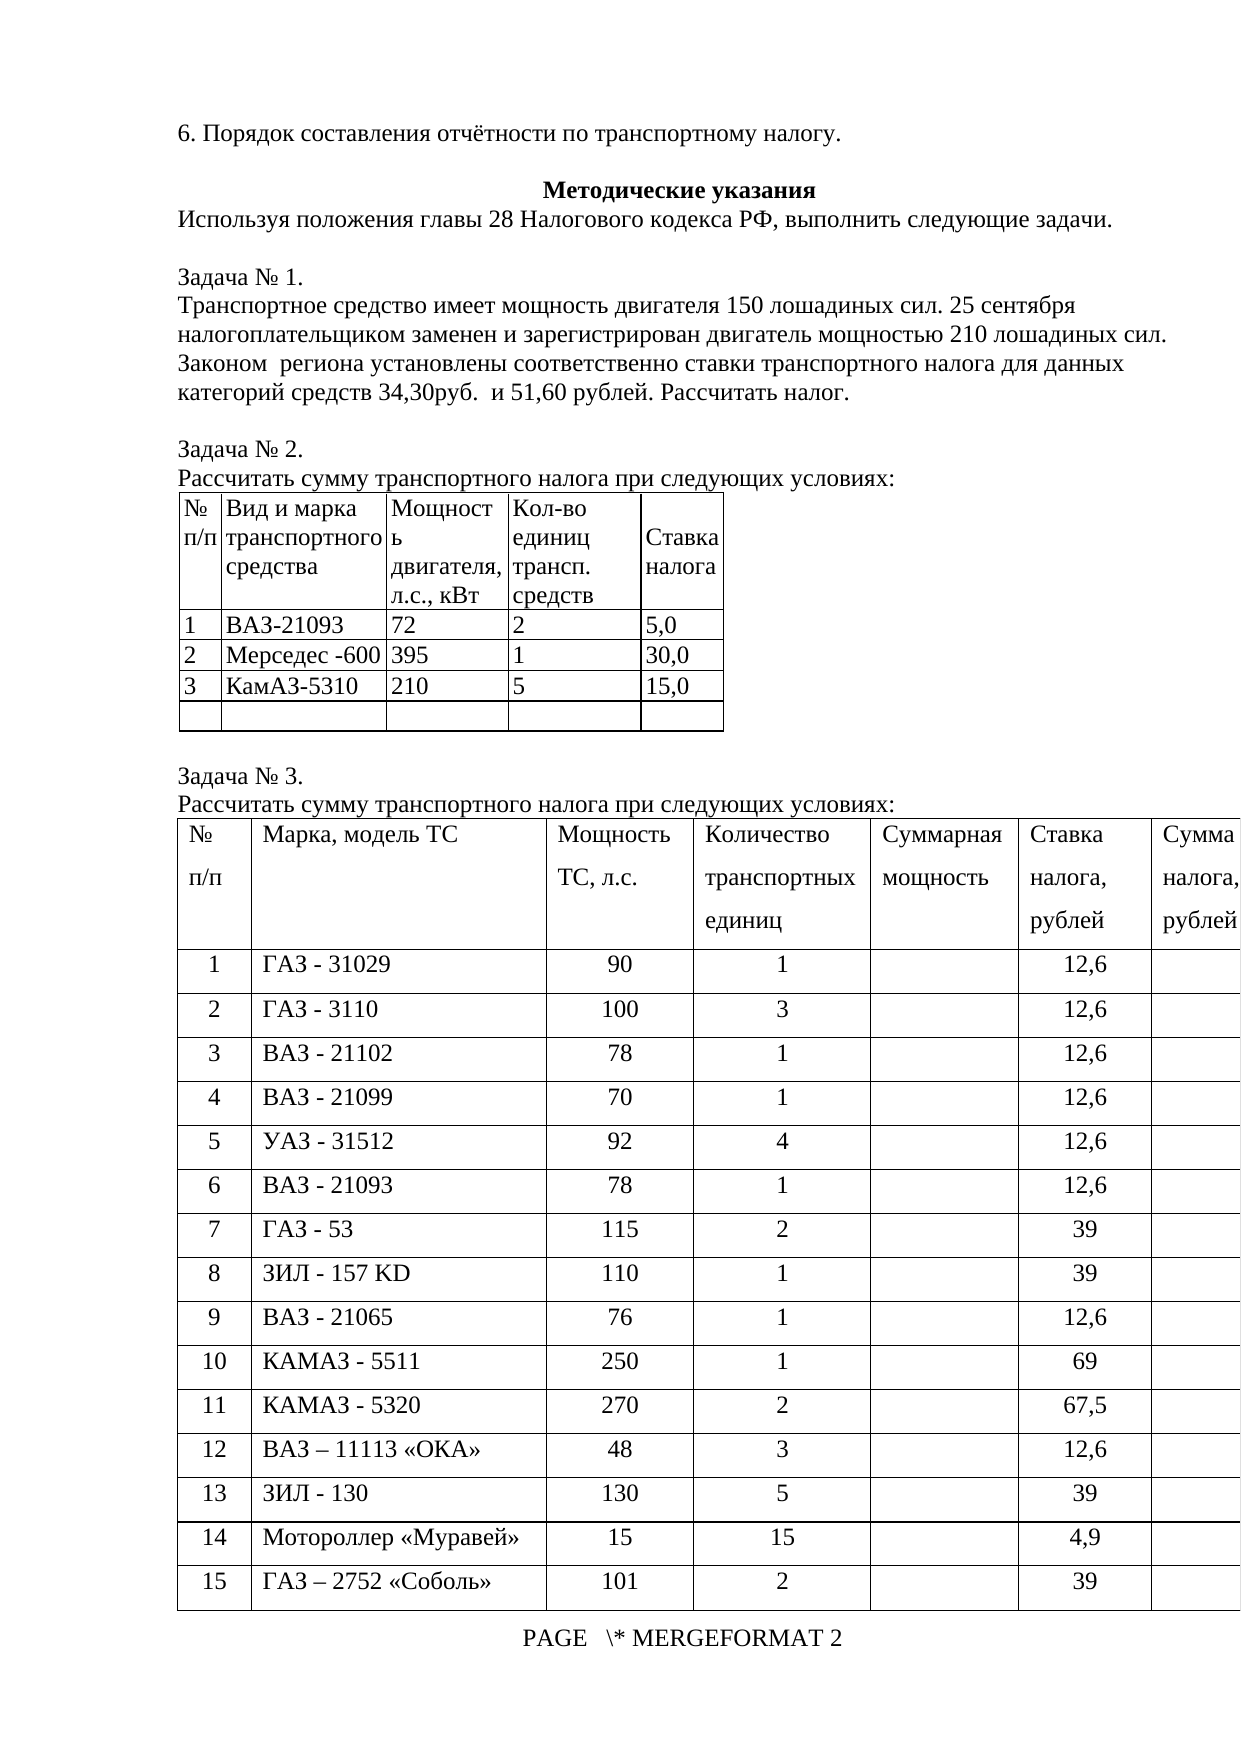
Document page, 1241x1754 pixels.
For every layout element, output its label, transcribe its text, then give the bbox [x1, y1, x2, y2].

text Рассчитать сумму транспортного налога при следующих условиях: [177, 789, 1181, 818]
table_cell [1152, 1170, 1240, 1213]
text Задача № 2. [177, 434, 1181, 463]
table_cell [180, 702, 221, 730]
table_cell [871, 1390, 1018, 1433]
table_cell [1152, 1523, 1240, 1565]
table_cell [1152, 950, 1240, 993]
table_cell 78 [547, 1038, 693, 1081]
table_cell ВАЗ-21093 [222, 610, 386, 639]
table_cell 67,5 [1019, 1390, 1151, 1433]
table_cell [642, 702, 723, 730]
table_cell 12,6 [1019, 1302, 1151, 1345]
table_cell ВАЗ - 21099 [252, 1082, 546, 1125]
table_cell [871, 1434, 1018, 1477]
table_cell 12,6 [1019, 994, 1151, 1037]
table_cell 1 [694, 1258, 870, 1301]
table_cell 3 [694, 994, 870, 1037]
table_cell 15 [178, 1566, 251, 1609]
table_cell [1152, 994, 1240, 1037]
table_cell [871, 1523, 1018, 1565]
table_cell 13 [178, 1478, 251, 1521]
table_cell [871, 950, 1018, 993]
table_cell 12,6 [1019, 1170, 1151, 1213]
table_cell [871, 1038, 1018, 1081]
table_cell 72 [387, 610, 508, 639]
table_cell 9 [178, 1302, 251, 1345]
table_cell 15 [694, 1523, 870, 1565]
table_cell УАЗ - 31512 [252, 1126, 546, 1169]
table_cell 30,0 [642, 640, 723, 670]
table_cell [871, 1214, 1018, 1257]
table_cell 1 [694, 1038, 870, 1081]
table_cell [1152, 1038, 1240, 1081]
table_cell [871, 1566, 1018, 1609]
text Методические указания [177, 176, 1181, 204]
table_cell 7 [178, 1214, 251, 1257]
table_cell 1 [509, 640, 640, 670]
table_cell 1 [694, 1082, 870, 1125]
table_cell 3 [178, 1038, 251, 1081]
table_header Марка, модель ТС [252, 819, 546, 948]
table_cell 115 [547, 1214, 693, 1257]
table_cell 15 [547, 1523, 693, 1565]
table_cell [871, 1258, 1018, 1301]
table_cell 8 [178, 1258, 251, 1301]
table_cell 2 [509, 610, 640, 639]
table_cell [1152, 1126, 1240, 1169]
table_cell 39 [1019, 1566, 1151, 1609]
table_cell 1 [694, 1170, 870, 1213]
table_cell [871, 1346, 1018, 1389]
table_cell [871, 1126, 1018, 1169]
table_cell 15,0 [642, 671, 723, 700]
table_cell 12,6 [1019, 1126, 1151, 1169]
table_cell ГАЗ - 53 [252, 1214, 546, 1257]
table_cell 12,6 [1019, 1434, 1151, 1477]
table_cell [1152, 1302, 1240, 1345]
table_header № п/п [180, 493, 221, 608]
table_cell 4 [178, 1082, 251, 1125]
table_cell 1 [178, 950, 251, 993]
text Рассчитать сумму транспортного налога при следующих условиях: [177, 463, 1181, 492]
table_cell Мерседес -600 [222, 640, 386, 670]
table_cell [509, 702, 640, 730]
table_cell 2 [694, 1566, 870, 1609]
table_cell 101 [547, 1566, 693, 1609]
table_cell [1152, 1434, 1240, 1477]
table_header Сумма налога, рублей [1152, 819, 1240, 948]
table_cell [1152, 1214, 1240, 1257]
table_cell 4 [694, 1126, 870, 1169]
table_cell 39 [1019, 1214, 1151, 1257]
table_cell [1152, 1346, 1240, 1389]
table_header Мощность двигателя, л.с., кВт [387, 493, 508, 608]
table_cell ЗИЛ - 157 KD [252, 1258, 546, 1301]
text Задача № 1. [177, 262, 1181, 291]
table_cell [871, 1302, 1018, 1345]
table_cell 1 [180, 610, 221, 639]
text Транспортное средство имеет мощность двигателя 150 лошадиных сил. 25 сентября налогоплательщиком заменен и зарегистрирован двигатель мощностью 210 лошадиных сил. Законом региона установлены соответственно ставки транспортного налога для данных категорий средств 34,30руб. и 51,60 рублей. Рассчитать налог. [177, 291, 1181, 406]
table_cell 2 [694, 1390, 870, 1433]
table_cell 100 [547, 994, 693, 1037]
table_cell 250 [547, 1346, 693, 1389]
table_cell КАМАЗ - 5320 [252, 1390, 546, 1433]
table_cell [222, 702, 386, 730]
table_cell 90 [547, 950, 693, 993]
table_header Суммарная мощность [871, 819, 1018, 948]
table_cell 5,0 [642, 610, 723, 639]
table_cell 12,6 [1019, 1038, 1151, 1081]
table_cell 210 [387, 671, 508, 700]
table_cell 3 [694, 1434, 870, 1477]
table_cell 12 [178, 1434, 251, 1477]
table_cell 12,6 [1019, 1082, 1151, 1125]
table_cell 11 [178, 1390, 251, 1433]
table_cell 78 [547, 1170, 693, 1213]
table_cell 4,9 [1019, 1523, 1151, 1565]
table_cell 39 [1019, 1258, 1151, 1301]
table_cell ГАЗ - 3110 [252, 994, 546, 1037]
table_header Мощность ТС, л.с. [547, 819, 693, 948]
table_cell КАМАЗ - 5511 [252, 1346, 546, 1389]
table_cell [1152, 1082, 1240, 1125]
table_cell КамАЗ-5310 [222, 671, 386, 700]
table_cell 6 [178, 1170, 251, 1213]
table_cell 270 [547, 1390, 693, 1433]
table_cell ГАЗ - 31029 [252, 950, 546, 993]
table_cell 2 [694, 1214, 870, 1257]
table_cell [387, 702, 508, 730]
table_cell [871, 1082, 1018, 1125]
table_cell 5 [509, 671, 640, 700]
table_cell 1 [694, 1302, 870, 1345]
table_cell [1152, 1478, 1240, 1521]
table_cell 2 [178, 994, 251, 1037]
table_cell ВАЗ - 21102 [252, 1038, 546, 1081]
table_cell 12,6 [1019, 950, 1151, 993]
table_cell 10 [178, 1346, 251, 1389]
table_cell ГАЗ – 2752 «Соболь» [252, 1566, 546, 1609]
table_cell ВАЗ - 21093 [252, 1170, 546, 1213]
table_cell 69 [1019, 1346, 1151, 1389]
table_header Ставка налога [642, 493, 723, 608]
table_cell [871, 994, 1018, 1037]
table_cell 76 [547, 1302, 693, 1345]
table_cell 2 [180, 640, 221, 670]
table_cell ВАЗ - 21065 [252, 1302, 546, 1345]
table_cell 1 [694, 1346, 870, 1389]
table_cell ЗИЛ - 130 [252, 1478, 546, 1521]
table_header Количество транспортных единиц [694, 819, 870, 948]
table_cell 395 [387, 640, 508, 670]
table_cell 110 [547, 1258, 693, 1301]
table_cell [1152, 1258, 1240, 1301]
table_header № п/п [178, 819, 251, 948]
table_cell 92 [547, 1126, 693, 1169]
table_header Кол-во единиц трансп. средств [509, 493, 641, 608]
table_cell [1152, 1566, 1240, 1609]
table_cell 48 [547, 1434, 693, 1477]
text 6. Порядок составления отчётности по транспортному налогу. [177, 118, 1181, 147]
table_header Ставка налога, рублей [1019, 819, 1151, 948]
table_cell 1 [694, 950, 870, 993]
table_cell [871, 1170, 1018, 1213]
table_cell 39 [1019, 1478, 1151, 1521]
table_cell [1152, 1390, 1240, 1433]
table_cell 5 [178, 1126, 251, 1169]
table_cell Мотороллер «Муравей» [252, 1523, 546, 1565]
table_cell 14 [178, 1523, 251, 1565]
table_cell ВАЗ – 11113 «ОКА» [252, 1434, 546, 1477]
table_cell 70 [547, 1082, 693, 1125]
text Используя положения главы 28 Налогового кодекса РФ, выполнить следующие задачи. [177, 204, 1181, 233]
table_cell 5 [694, 1478, 870, 1521]
table_cell 130 [547, 1478, 693, 1521]
text Задача № 3. [177, 761, 1181, 789]
table_header Вид и марка транспортного средства [222, 493, 386, 608]
table_cell [871, 1478, 1018, 1521]
table_cell 3 [180, 671, 221, 700]
